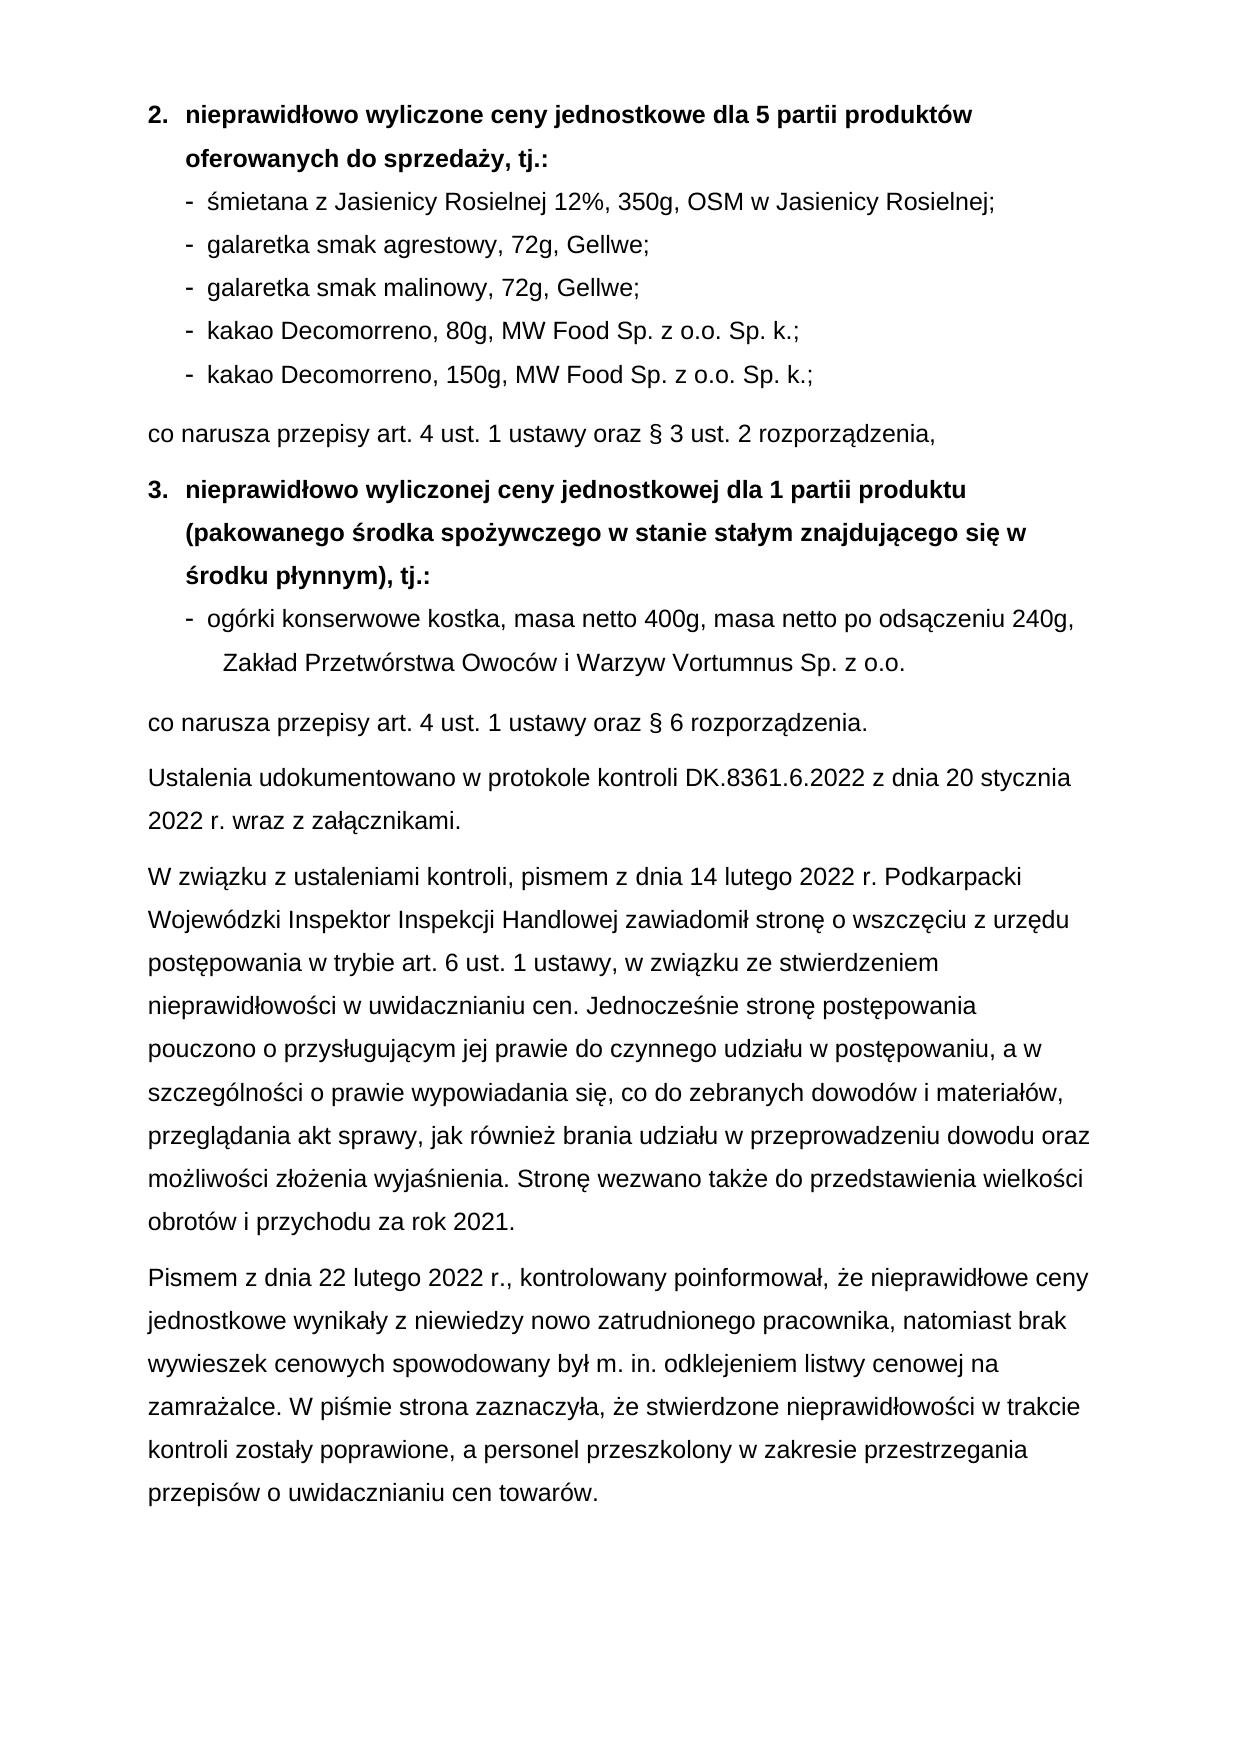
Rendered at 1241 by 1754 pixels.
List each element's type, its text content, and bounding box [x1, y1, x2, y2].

list galaretka smak agrestowy, 72g, Gellwe; [185, 230, 1092, 259]
text Ustalenia udokumentowano w protokole kontroli DK.8361.6.2022 z dnia 20 stycznia 2022 r. wraz z załącznikami. [148, 763, 1092, 835]
list kakao Decomorreno, 150g, MW Food Sp. z o.o. Sp. k.; [185, 359, 1092, 388]
text co narusza przepisy art. 4 ust. 1 ustawy oraz § 3 ust. 2 rozporządzenia, [148, 419, 1092, 448]
text Pismem z dnia 22 lutego 2022 r., kontrolowany poinformował, że nieprawidłowe ceny jednostkowe wynikały z niewiedzy nowo zatrudnionego pracownika, natomiast brak wywieszek cenowych spowodowany był m. in. odklejeniem listwy cenowej na zamrażalce. W piśmie strona zaznaczyła, że stwierdzone nieprawidłowości w trakcie kontroli zostały poprawione, a personel przeszkolony w zakresie przestrzegania przepisów o uwidacznianiu cen towarów. [148, 1262, 1092, 1507]
list śmietana z Jasienicy Rosielnej 12%, 350g, OSM w Jasienicy Rosielnej; [185, 187, 1092, 216]
list ogórki konserwowe kostka, masa netto 400g, masa netto po odsączeniu 240g, Zakład Przetwórstwa Owoców i Warzyw Vortumnus Sp. z o.o. [185, 604, 1092, 676]
text co narusza przepisy art. 4 ust. 1 ustawy oraz § 6 rozporządzenia. [148, 707, 1092, 736]
list galaretka smak malinowy, 72g, Gellwe; [185, 273, 1092, 302]
text W związku z ustaleniami kontroli, pismem z dnia 14 lutego 2022 r. Podkarpacki Wojewódzki Inspektor Inspekcji Handlowej zawiadomił stronę o wszczęciu z urzędu postępowania w trybie art. 6 ust. 1 ustawy, w związku ze stwierdzeniem nieprawidłowości w uwidacznianiu cen. Jednocześnie stronę postępowania pouczono o przysługującym jej prawie do czynnego udziału w postępowaniu, a w szczególności o prawie wypowiadania się, co do zebranych dowodów i materiałów, przeglądania akt sprawy, jak również brania udziału w przeprowadzeniu dowodu oraz możliwości złożenia wyjaśnienia. Stronę wezwano także do przedstawienia wielkości obrotów i przychodu za rok 2021. [148, 862, 1092, 1236]
list nieprawidłowo wyliczonej ceny jednostkowej dla 1 partii produktu (pakowanego środka spożywczego w stanie stałym znajdującego się w środku płynnym), tj.: [148, 475, 1092, 590]
list kakao Decomorreno, 80g, MW Food Sp. z o.o. Sp. k.; [185, 316, 1092, 345]
list nieprawidłowo wyliczone ceny jednostkowe dla 5 partii produktów oferowanych do sprzedaży, tj.: [148, 100, 1092, 172]
